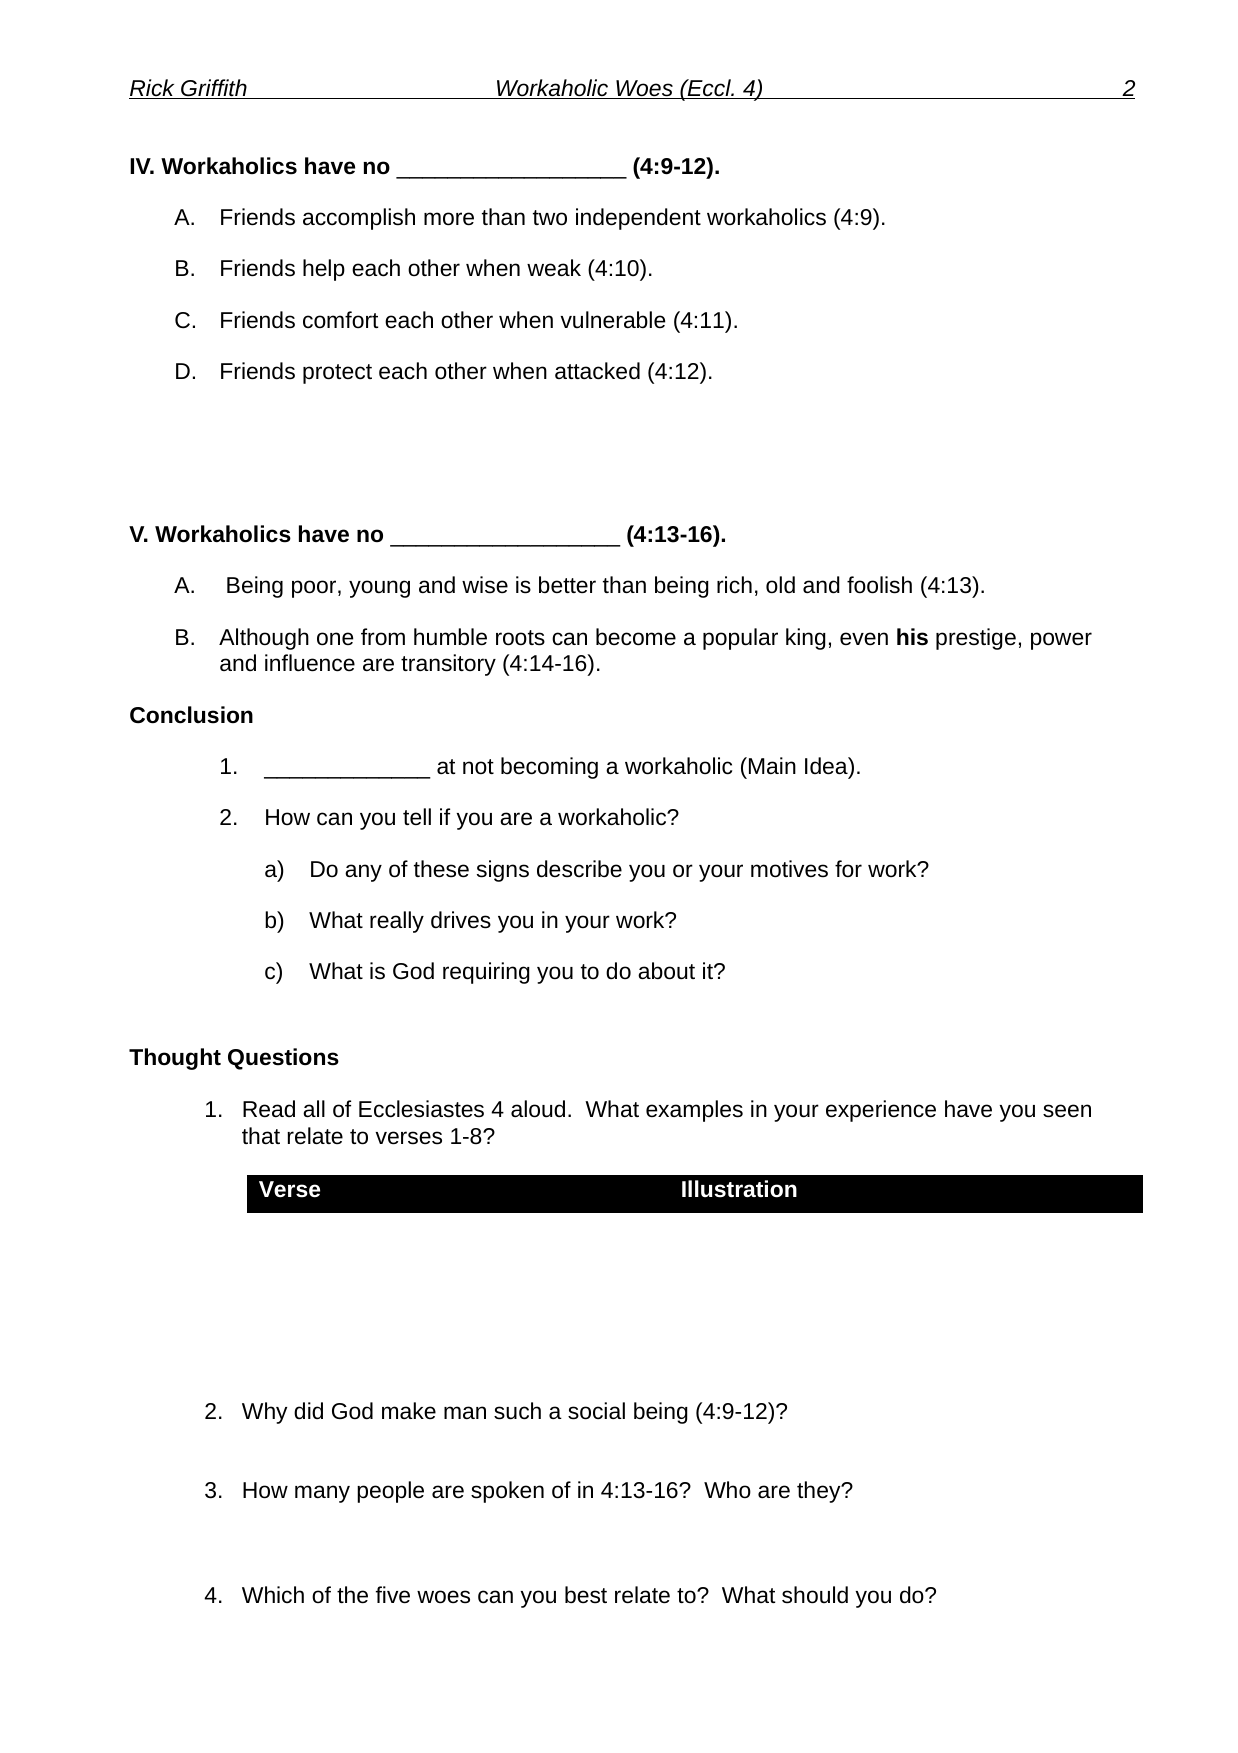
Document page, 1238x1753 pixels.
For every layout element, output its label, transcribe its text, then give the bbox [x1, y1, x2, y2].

subtitle Friends help each other when weak (4:10). [174, 255, 1131, 282]
subtitle V. Workaholics have no __________________ (4:13-16). [129, 521, 1131, 547]
subtitle Friends comfort each other when vulnerable (4:11). [174, 307, 1131, 333]
subtitle IV. Workaholics have no __________________ (4:9-12). [129, 153, 1131, 179]
subtitle What really drives you in your work? [264, 907, 1131, 933]
text Thought Questions [129, 1044, 1132, 1070]
subtitle How can you tell if you are a workaholic? [219, 804, 1131, 831]
subtitle Friends protect each other when attacked (4:12). [174, 358, 1131, 384]
table_header Illustration [670, 1176, 1142, 1203]
list Which of the five woes can you best relate to? What should you do? [204, 1582, 1132, 1608]
subtitle Friends accomplish more than two independent workaholics (4:9). [174, 204, 1131, 230]
subtitle _____________ at not becoming a workaholic (Main Idea). [219, 753, 1131, 779]
subtitle Do any of these signs describe you or your motives for work? [264, 856, 1131, 882]
subtitle What is God requiring you to do about it? [264, 958, 1131, 985]
subtitle Being poor, young and wise is better than being rich, old and foolish (4:13). [174, 572, 1131, 599]
list Why did God make man such a social being (4:9-12)? [204, 1398, 1132, 1424]
list Read all of Ecclesiastes 4 aloud. What examples in your experience have you seen that relate to verses 1-8? [204, 1096, 1132, 1149]
subtitle Although one from humble roots can become a popular king, even his prestige, power and influence are transitory (4:14-16). [174, 624, 1131, 677]
list How many people are spoken of in 4:13-16? Who are they? [204, 1477, 1132, 1503]
subtitle Conclusion [129, 702, 1131, 728]
table_header Verse [248, 1176, 669, 1203]
